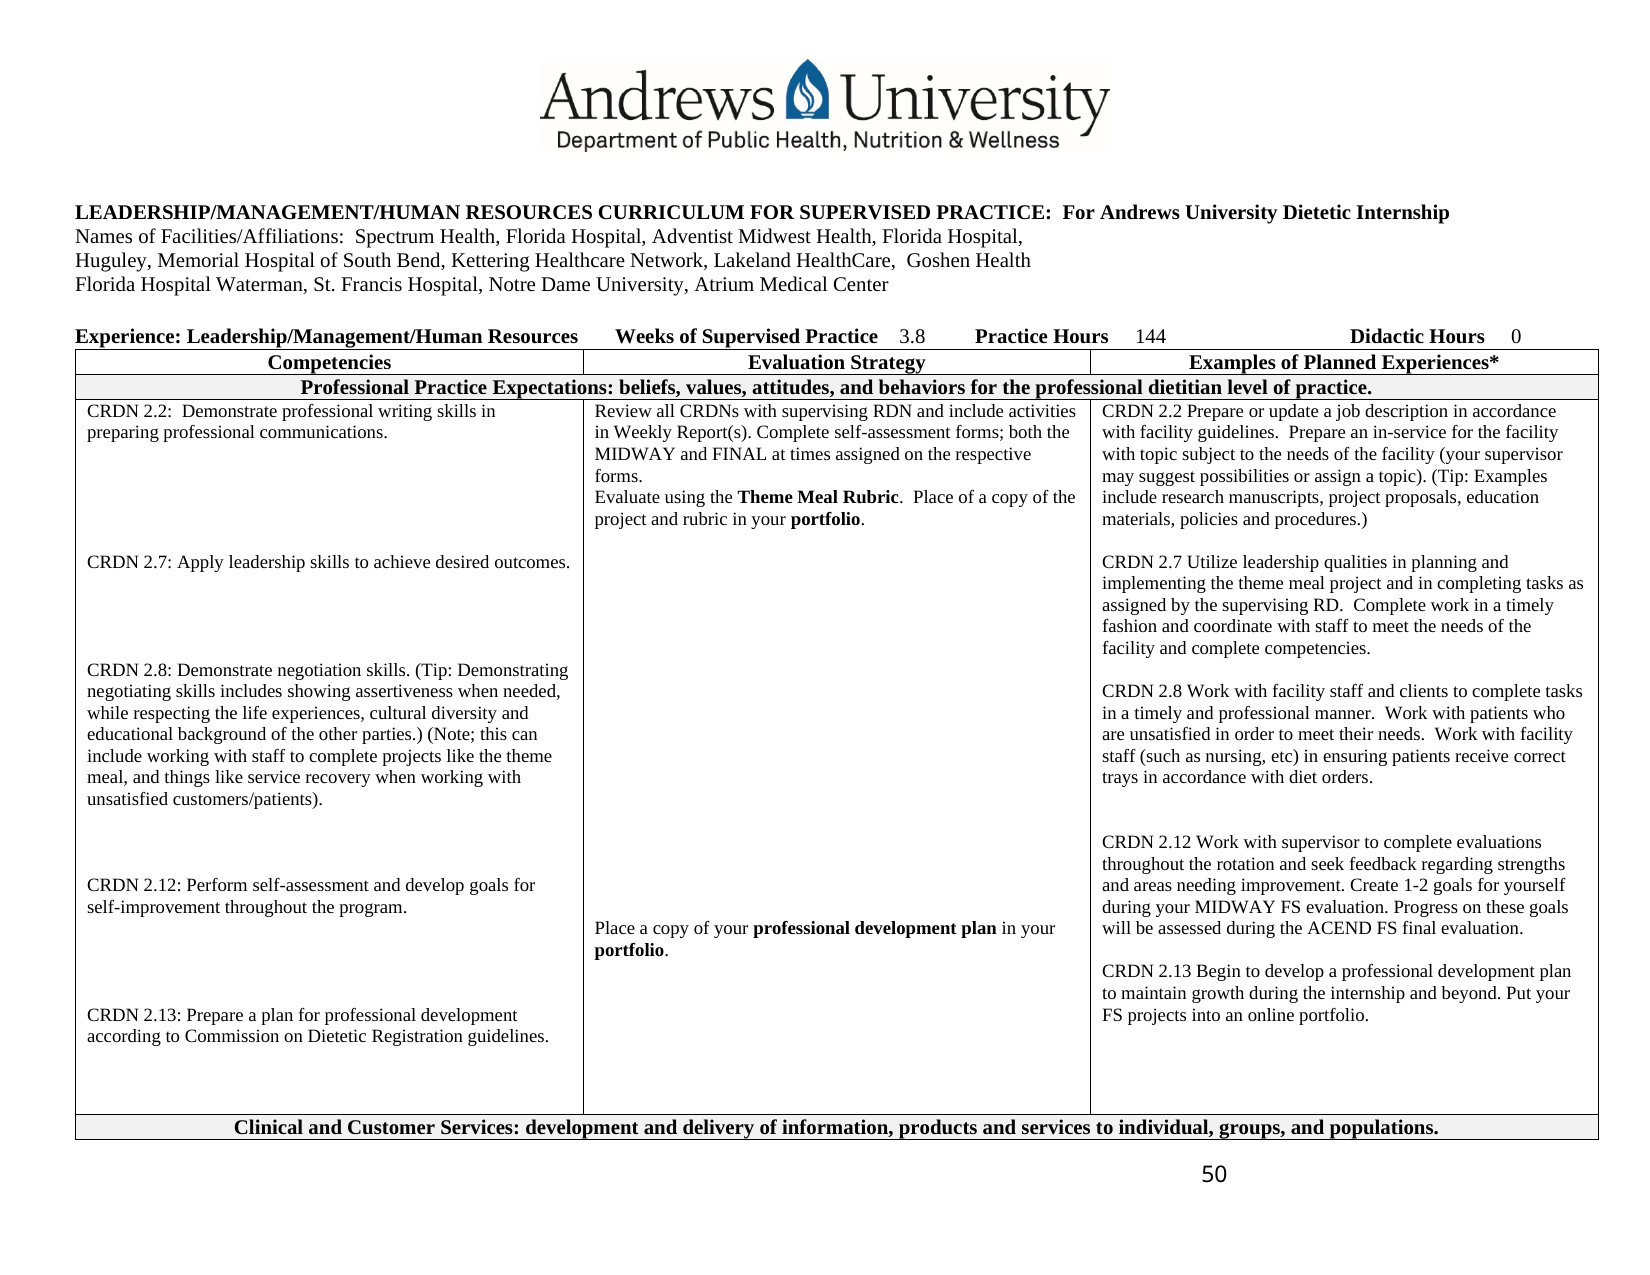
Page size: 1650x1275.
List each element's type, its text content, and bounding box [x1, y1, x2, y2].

text Florida Hospital Waterman, St. Francis Hospital, Notre Dame University, Atrium Medical Center [75, 272, 1575, 296]
table_cell Professional Practice Expectations: beliefs, values, attitudes, and behaviors for the professional dietitian level of practice. [76, 375, 1598, 399]
text Names of Facilities/Affiliations: Spectrum Health, Florida Hospital, Adventist Midwest Health, Florida Hospital, [75, 224, 1575, 248]
table_cell CRDN 2.2: Demonstrate professional writing skills in preparing professional communications. CRDN 2.7: Apply leadership skills to achieve desired outcomes. CRDN 2.8: Demonstrate negotiation skills. (Tip: Demonstrating negotiating skills includes showing assertiveness when needed, while respecting the life experiences, cultural diversity and educational background of the other parties.) (Note; this can include working with staff to complete projects like the theme meal, and things like service recovery when working with unsatisfied customers/patients). CRDN 2.12: Perform self-assessment and develop goals for self-improvement throughout the program. CRDN 2.13: Prepare a plan for professional development according to Commission on Dietetic Registration guidelines. [76, 400, 583, 1114]
text LEADERSHIP/MANAGEMENT/HUMAN RESOURCES CURRICULUM FOR SUPERVISED PRACTICE: For Andrews University Dietetic Internship [75, 200, 1575, 224]
table_header Competencies [76, 350, 583, 374]
table_cell Review all CRDNs with supervising RDN and include activities in Weekly Report(s). Complete self-assessment forms; both the MIDWAY and FINAL at times assigned on the respective forms. Evaluate using the Theme Meal Rubric. Place of a copy of the project and rubric in your portfolio. Place a copy of your professional development plan in your portfolio. [584, 400, 1090, 1114]
table_cell CRDN 2.2 Prepare or update a job description in accordance with facility guidelines. Prepare an in-service for the facility with topic subject to the needs of the facility (your supervisor may suggest possibilities or assign a topic). (Tip: Examples include research manuscripts, project proposals, education materials, policies and procedures.) CRDN 2.7 Utilize leadership qualities in planning and implementing the theme meal project and in completing tasks as assigned by the supervising RD. Complete work in a timely fashion and coordinate with staff to meet the needs of the facility and complete competencies. CRDN 2.8 Work with facility staff and clients to complete tasks in a timely and professional manner. Work with patients who are unsatisfied in order to meet their needs. Work with facility staff (such as nursing, etc) in ensuring patients receive correct trays in accordance with diet orders. CRDN 2.12 Work with supervisor to complete evaluations throughout the rotation and seek feedback regarding strengths and areas needing improvement. Create 1-2 goals for yourself during your MIDWAY FS evaluation. Progress on these goals will be assessed during the ACEND FS final evaluation. CRDN 2.13 Begin to develop a professional development plan to maintain growth during the internship and beyond. Put your FS projects into an online portfolio. [1091, 400, 1598, 1114]
table_header Evaluation Strategy [584, 350, 1090, 374]
table_header Examples of Planned Experiences* [1091, 350, 1598, 374]
text Experience: Leadership/Management/Human Resources Weeks of Supervised Practice 3.8 Practice Hours 144 Didactic Hours 0 [75, 324, 1575, 348]
text Huguley, Memorial Hospital of South Bend, Kettering Healthcare Network, Lakeland HealthCare, Goshen Health [75, 248, 1575, 272]
table_cell Clinical and Customer Services: development and delivery of information, products and services to individual, groups, and populations. [76, 1115, 1598, 1139]
picture [540, 59, 1110, 152]
